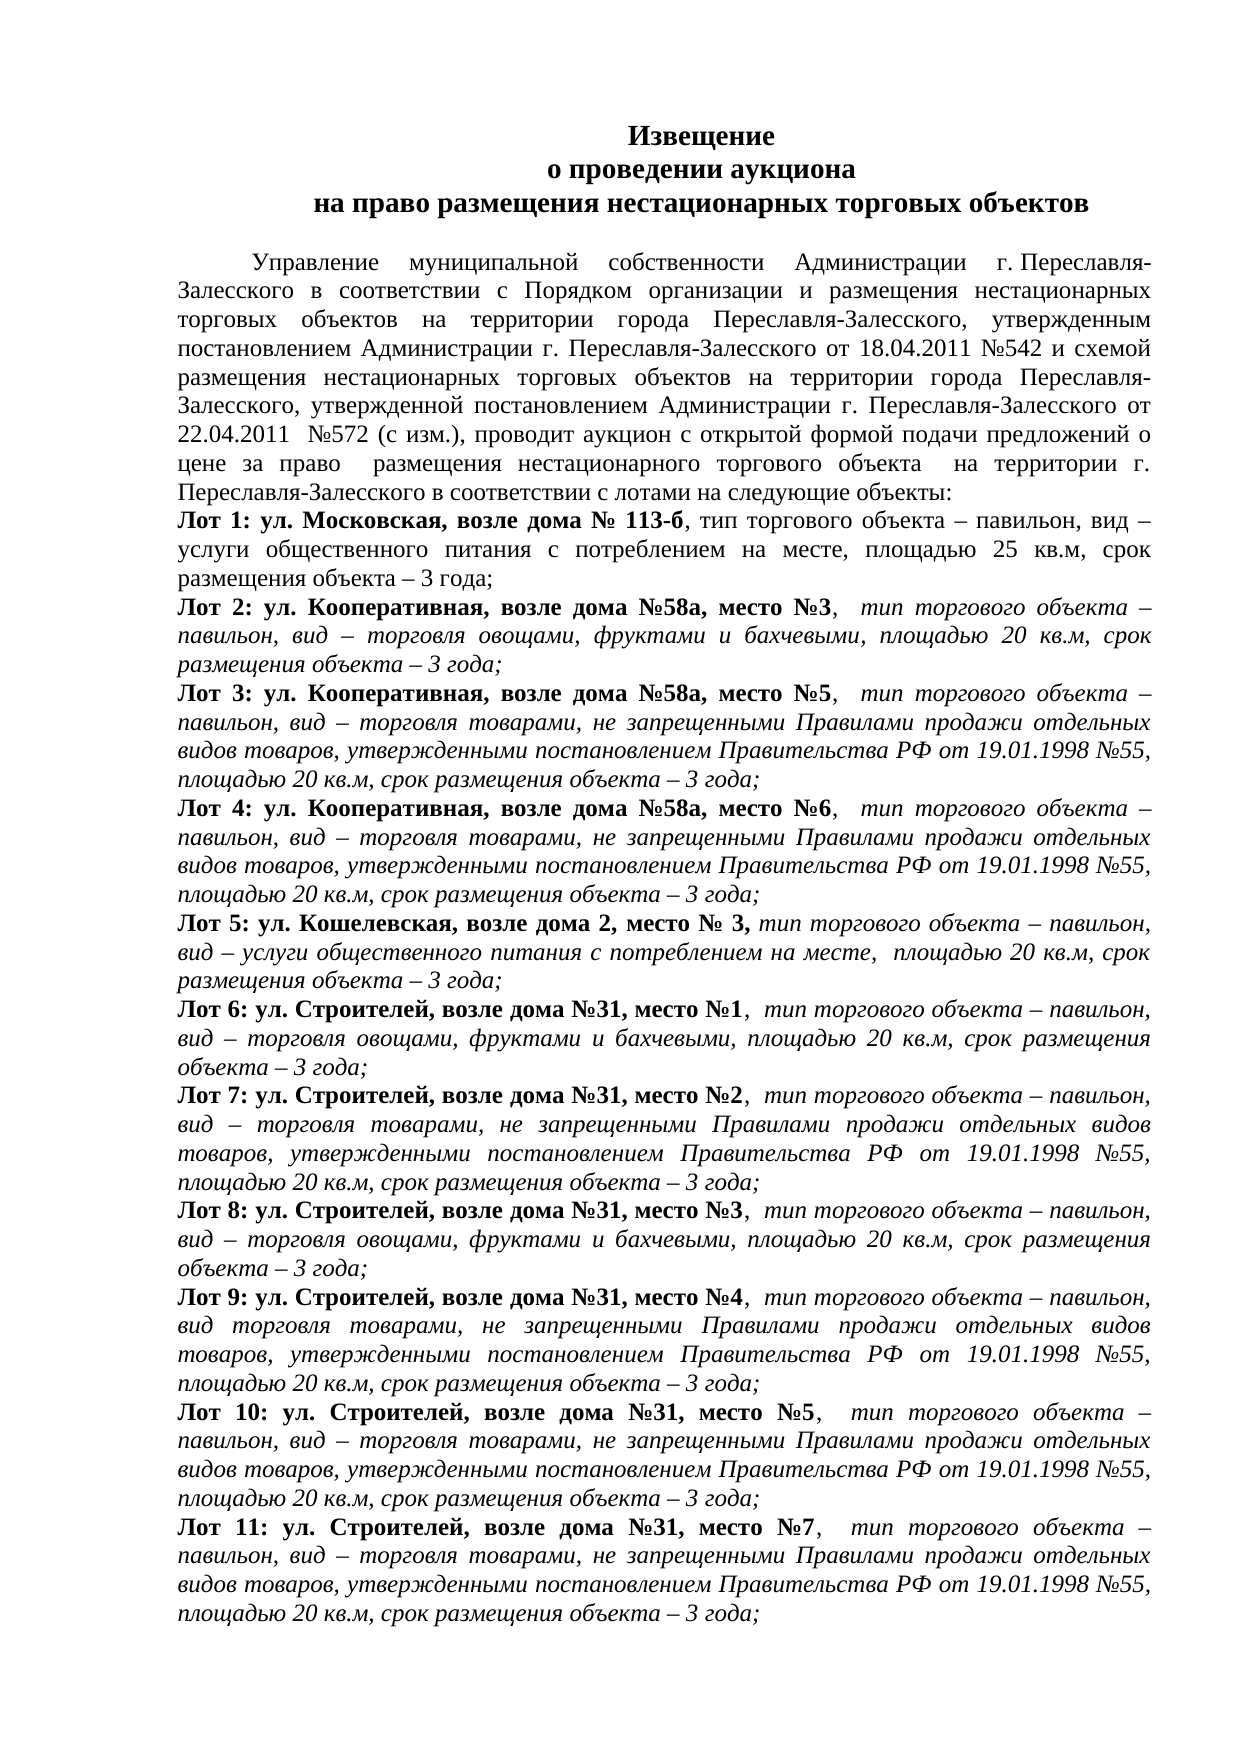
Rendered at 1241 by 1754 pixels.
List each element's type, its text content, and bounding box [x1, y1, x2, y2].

text Лот 2: ул. Кооперативная, возле дома №58а, место №3, тип торгового объекта – павильон, вид – торговля овощами, фруктами и бахчевыми, площадью 20 кв.м, срок размещения объекта – 3 года; [177, 592, 1152, 678]
text Лот 3: ул. Кооперативная, возле дома №58а, место №5, тип торгового объекта – павильон, вид – торговля товарами, не запрещенными Правилами продажи отдельных видов товаров, утвержденными постановлением Правительства РФ от 19.01.1998 №55, площадью 20 кв.м, срок размещения объекта – 3 года; [177, 678, 1152, 793]
text Лот 7: ул. Строителей, возле дома №31, место №2, тип торгового объекта – павильон, вид – торговля товарами, не запрещенными Правилами продажи отдельных видов товаров, утвержденными постановлением Правительства РФ от 19.01.1998 №55, площадью 20 кв.м, срок размещения объекта – 3 года; [177, 1081, 1152, 1196]
text Лот 6: ул. Строителей, возле дома №31, место №1, тип торгового объекта – павильон, вид – торговля овощами, фруктами и бахчевыми, площадью 20 кв.м, срок размещения объекта – 3 года; [177, 994, 1152, 1081]
text Лот 4: ул. Кооперативная, возле дома №58а, место №6, тип торгового объекта – павильон, вид – торговля товарами, не запрещенными Правилами продажи отдельных видов товаров, утвержденными постановлением Правительства РФ от 19.01.1998 №55, площадью 20 кв.м, срок размещения объекта – 3 года; [177, 793, 1152, 908]
text Лот 5: ул. Кошелевская, возле дома 2, место № 3, тип торгового объекта – павильон, вид – услуги общественного питания с потреблением на месте, площадью 20 кв.м, срок размещения объекта – 3 года; [177, 908, 1152, 994]
text Лот 10: ул. Строителей, возле дома №31, место №5, тип торгового объекта – павильон, вид – торговля товарами, не запрещенными Правилами продажи отдельных видов товаров, утвержденными постановлением Правительства РФ от 19.01.1998 №55, площадью 20 кв.м, срок размещения объекта – 3 года; [177, 1397, 1152, 1512]
text Извещение [177, 118, 1152, 152]
text Лот 1: ул. Московская, возле дома № 113-б, тип торгового объекта – павильон, вид – услуги общественного питания с потреблением на месте, площадью 25 кв.м, срок размещения объекта – 3 года; [177, 506, 1152, 592]
text Лот 9: ул. Строителей, возле дома №31, место №4, тип торгового объекта – павильон, вид торговля товарами, не запрещенными Правилами продажи отдельных видов товаров, утвержденными постановлением Правительства РФ от 19.01.1998 №55, площадью 20 кв.м, срок размещения объекта – 3 года; [177, 1282, 1152, 1397]
text на право размещения нестационарных торговых объектов [177, 185, 1152, 219]
text о проведении аукциона [177, 152, 1152, 185]
text Управление муниципальной собственности Администрации г. Переславля-Залесского в соответствии с Порядком организации и размещения нестационарных торговых объектов на территории города Переславля-Залесского, утвержденным постановлением Администрации г. Переславля-Залесского от 18.04.2011 №542 и схемой размещения нестационарных торговых объектов на территории города Переславля-Залесского, утвержденной постановлением Администрации г. Переславля-Залесского от 22.04.2011 №572 (с изм.), проводит аукцион с открытой формой подачи предложений о цене за право размещения нестационарного торгового объекта на территории г. Переславля-Залесского в соответствии с лотами на следующие объекты: [177, 247, 1152, 506]
text Лот 11: ул. Строителей, возле дома №31, место №7, тип торгового объекта – павильон, вид – торговля товарами, не запрещенными Правилами продажи отдельных видов товаров, утвержденными постановлением Правительства РФ от 19.01.1998 №55, площадью 20 кв.м, срок размещения объекта – 3 года; [177, 1512, 1152, 1627]
text Лот 8: ул. Строителей, возле дома №31, место №3, тип торгового объекта – павильон, вид – торговля овощами, фруктами и бахчевыми, площадью 20 кв.м, срок размещения объекта – 3 года; [177, 1196, 1152, 1282]
